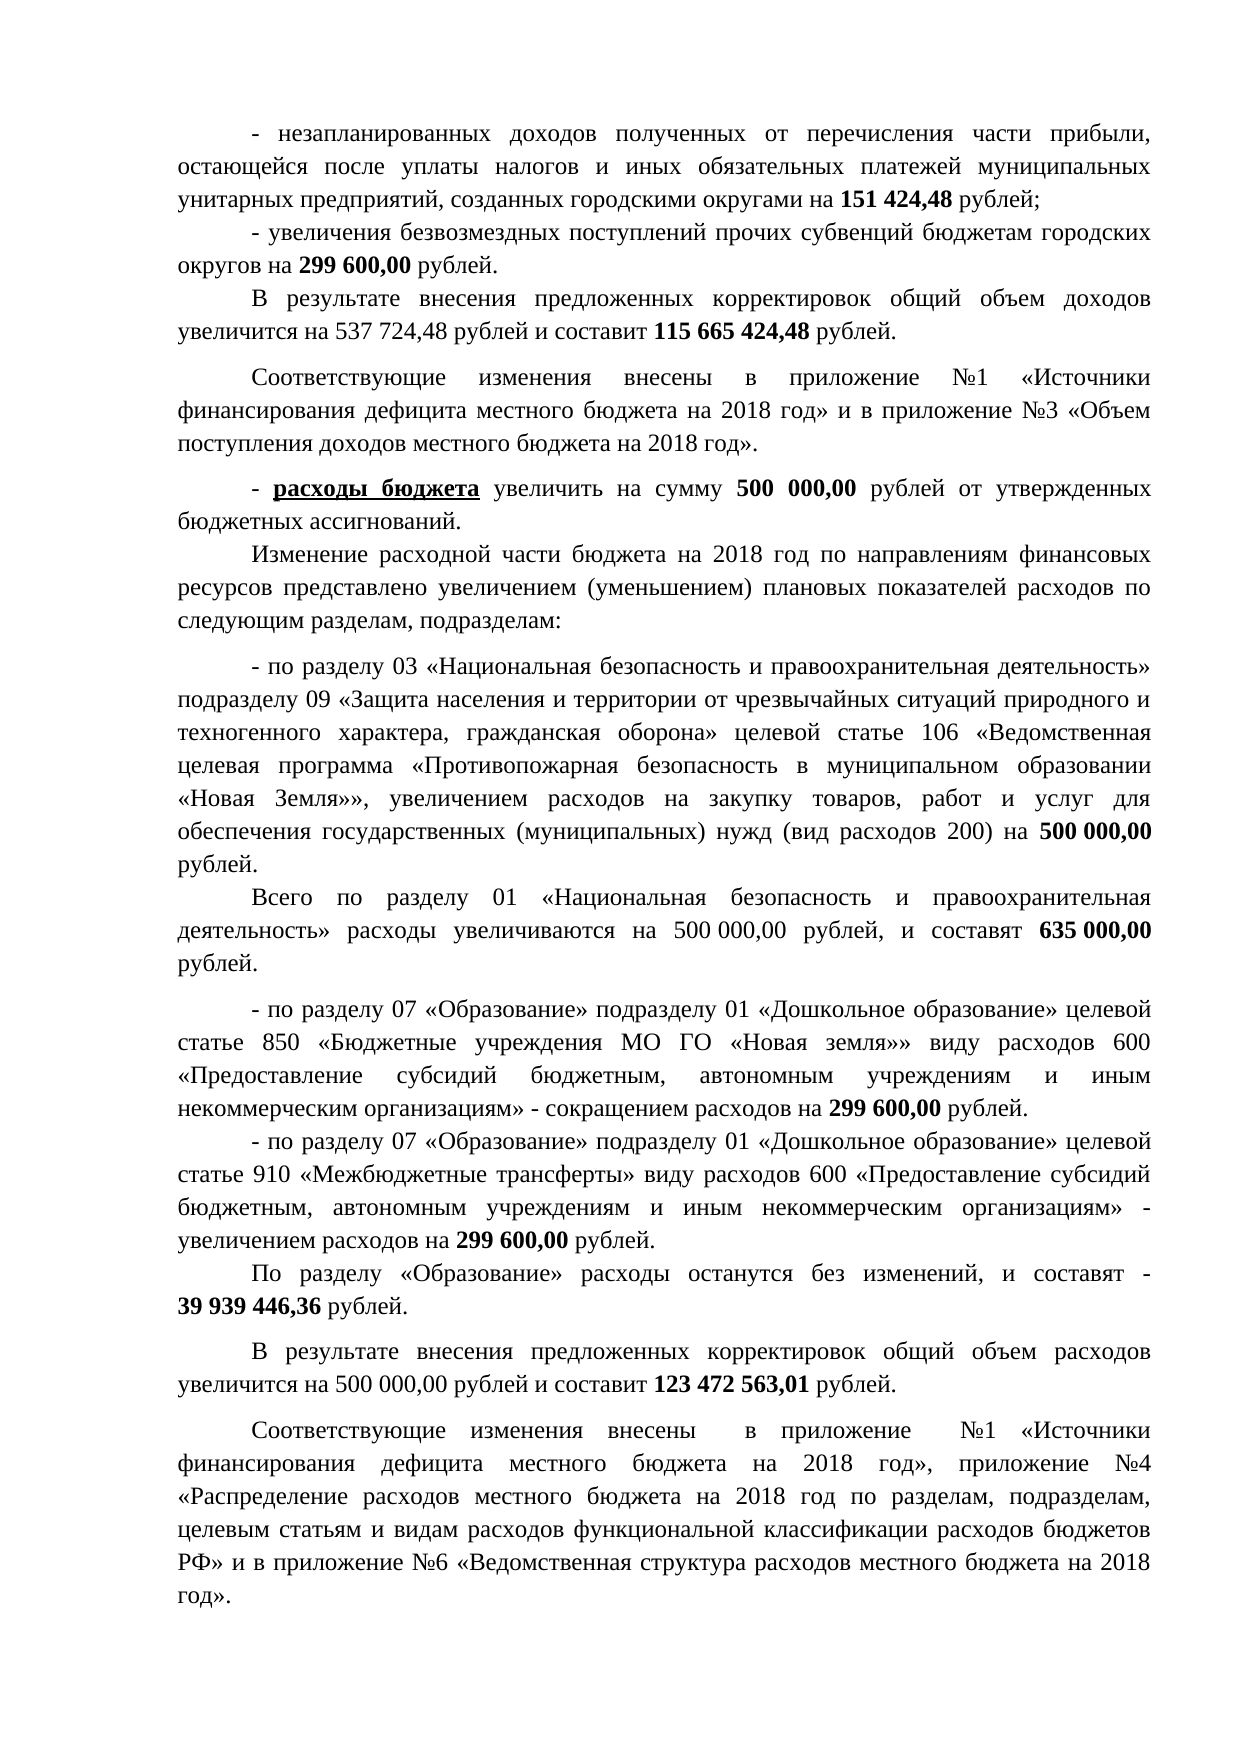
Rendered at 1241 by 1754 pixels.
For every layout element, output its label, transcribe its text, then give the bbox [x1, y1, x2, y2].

text В результате внесения предложенных корректировок общий объем доходов увеличится на 537 724,48 рублей и составит 115 665 424,48 рублей. [177, 283, 1152, 345]
text В результате внесения предложенных корректировок общий объем расходов увеличится на 500 000,00 рублей и составит 123 472 563,01 рублей. [177, 1336, 1152, 1398]
text Изменение расходной части бюджета на 2018 год по направлениям финансовых ресурсов представлено увеличением (уменьшением) плановых показателей расходов по следующим разделам, подразделам: [177, 539, 1152, 634]
text - по разделу 07 «Образование» подразделу 01 «Дошкольное образование» целевой статье 910 «Межбюджетные трансферты» виду расходов 600 «Предоставление субсидий бюджетным, автономным учреждениям и иным некоммерческим организациям» - увеличением расходов на 299 600,00 рублей. [177, 1126, 1152, 1253]
text Соответствующие изменения внесены в приложение №1 «Источники финансирования дефицита местного бюджета на 2018 год» и в приложение №3 «Объем поступления доходов местного бюджета на 2018 год». [177, 362, 1152, 457]
text Соответствующие изменения внесены в приложение №1 «Источники финансирования дефицита местного бюджета на 2018 год», приложение №4 «Распределение расходов местного бюджета на 2018 год по разделам, подразделам, целевым статьям и видам расходов функциональной классификации расходов бюджетов РФ» и в приложение №6 «Ведомственная структура расходов местного бюджета на 2018 год». [177, 1415, 1152, 1609]
text - по разделу 07 «Образование» подразделу 01 «Дошкольное образование» целевой статье 850 «Бюджетные учреждения МО ГО «Новая земля»» виду расходов 600 «Предоставление субсидий бюджетным, автономным учреждениям и иным некоммерческим организациям» - сокращением расходов на 299 600,00 рублей. [177, 994, 1152, 1121]
text По разделу «Образование» расходы останутся без изменений, и составят - 39 939 446,36 рублей. [177, 1258, 1152, 1319]
text - незапланированных доходов полученных от перечисления части прибыли, остающейся после уплаты налогов и иных обязательных платежей муниципальных унитарных предприятий, созданных городскими округами на 151 424,48 рублей; [177, 118, 1152, 213]
text - расходы бюджета увеличить на сумму 500 000,00 рублей от утвержденных бюджетных ассигнований. [177, 473, 1152, 535]
text - по разделу 03 «Национальная безопасность и правоохранительная деятельность» подразделу 09 «Защита населения и территории от чрезвычайных ситуаций природного и техногенного характера, гражданская оборона» целевой статье 106 «Ведомственная целевая программа «Противопожарная безопасность в муниципальном образовании «Новая Земля»», увеличением расходов на закупку товаров, работ и услуг для обеспечения государственных (муниципальных) нужд (вид расходов 200) на 500 000,00 рублей. [177, 651, 1152, 878]
text - увеличения безвозмездных поступлений прочих субвенций бюджетам городских округов на 299 600,00 рублей. [177, 217, 1152, 279]
text Всего по разделу 01 «Национальная безопасность и правоохранительная деятельность» расходы увеличиваются на 500 000,00 рублей, и составят 635 000,00 рублей. [177, 882, 1152, 977]
